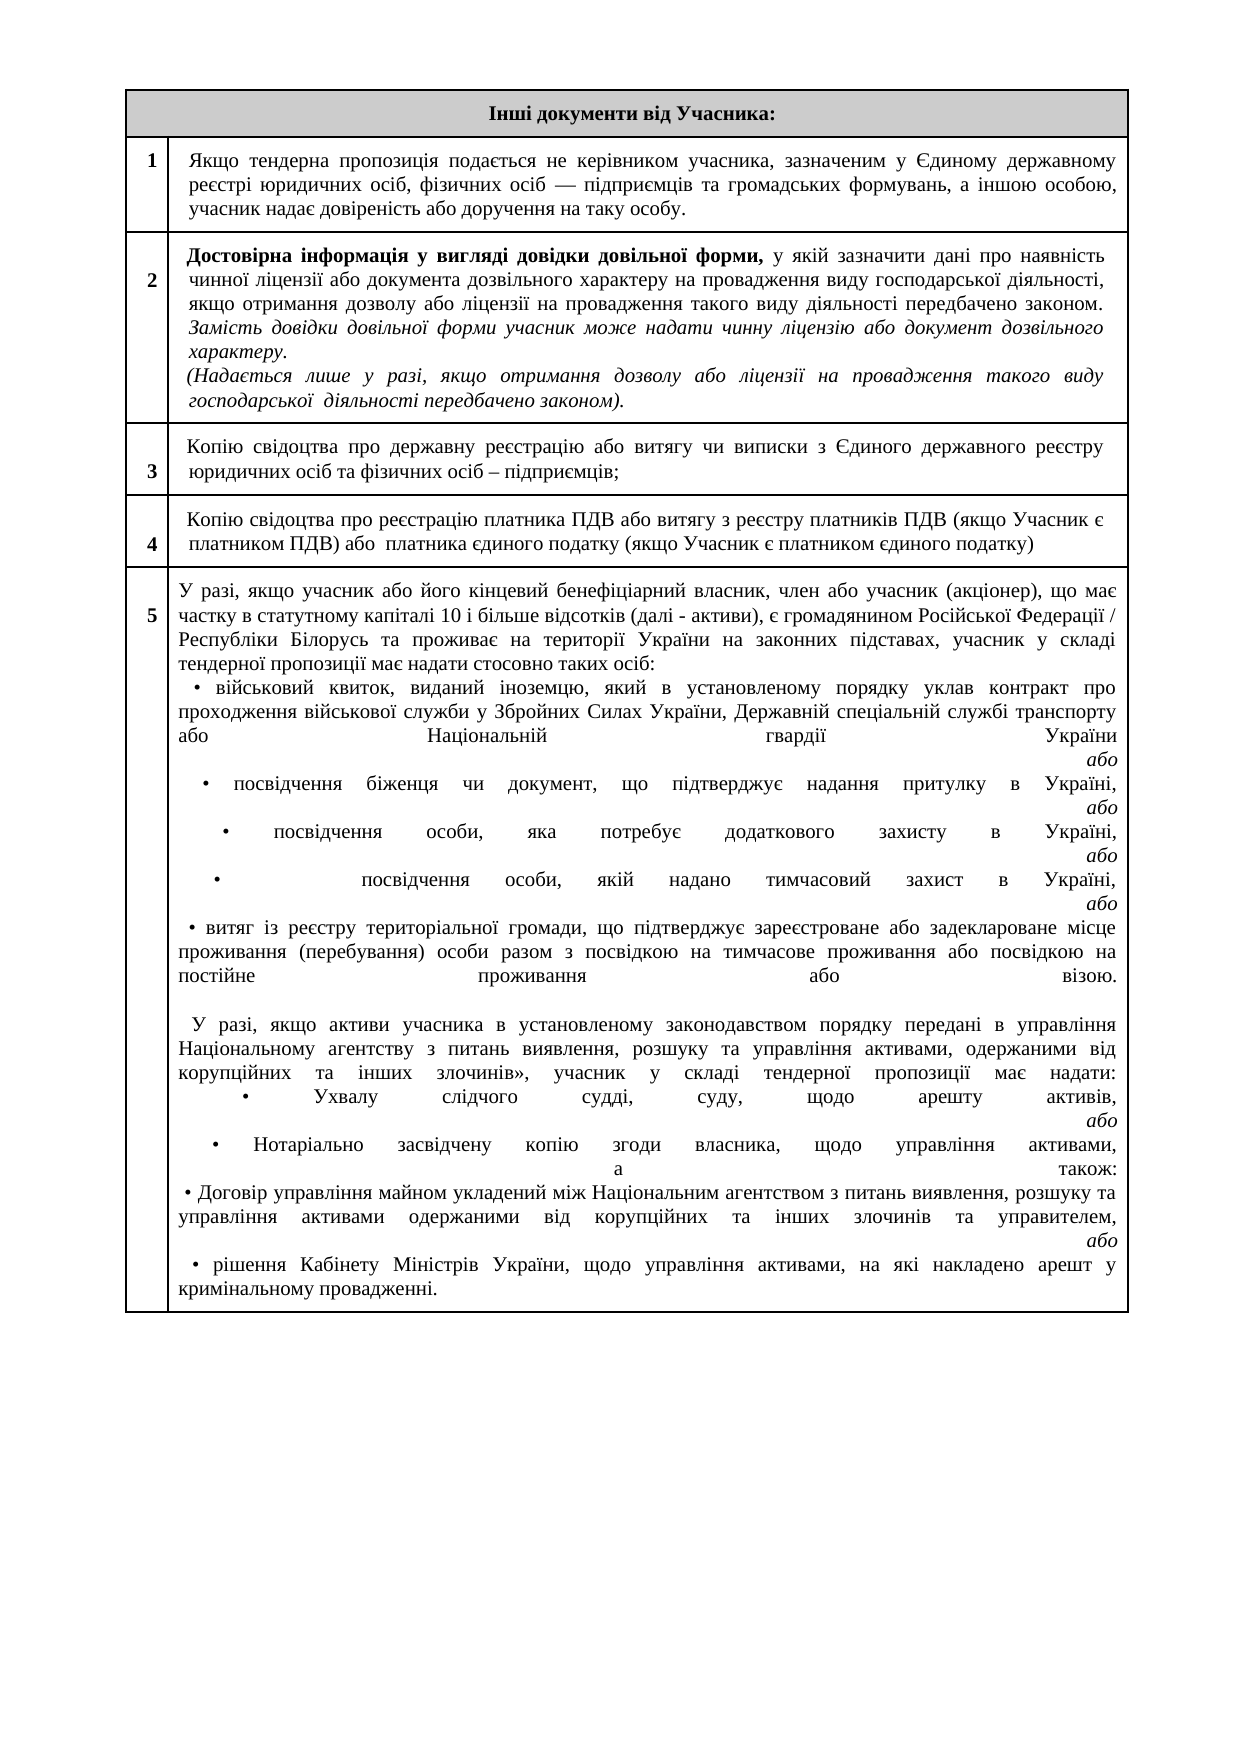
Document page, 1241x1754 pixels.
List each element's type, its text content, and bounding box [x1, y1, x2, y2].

table_cell Копію свідоцтва про реєстрацію платника ПДВ або витягу з реєстру платників ПДВ (якщо Учасник є платником ПДВ) або платника єдиного податку (якщо Учасник є платником єдиного податку) [169, 496, 1127, 566]
table_cell 2 [127, 233, 167, 422]
table_cell 1 [127, 138, 167, 231]
table_cell 3 [127, 424, 167, 494]
table_cell У разі, якщо учасник або його кінцевий бенефіціарний власник, член або учасник (акціонер), що має частку в статутному капіталі 10 і більше відсотків (далі - активи), є громадянином Російської Федерації / Республіки Білорусь та проживає на території України на законних підставах, учасник у складі тендерної пропозиції має надати стосовно таких осіб: • військовий квиток, виданий іноземцю, який в установленому порядку уклав контракт про проходження військової служби у Збройних Силах України, Державній спеціальній службі транспорту або Національній гвардії України або • посвідчення біженця чи документ, що підтверджує надання притулку в Україні, або • посвідчення особи, яка потребує додаткового захисту в Україні, або • посвідчення особи, якій надано тимчасовий захист в Україні, або • витяг із реєстру територіальної громади, що підтверджує зареєстроване або задеклароване місце проживання (перебування) особи разом з посвідкою на тимчасове проживання або посвідкою на постійне проживання або візою. У разі, якщо активи учасника в установленому законодавством порядку передані в управління Національному агентству з питань виявлення, розшуку та управління активами, одержаними від корупційних та інших злочинів», учасник у складі тендерної пропозиції має надати: • Ухвалу слідчого судді, суду, щодо арешту активів, або • Нотаріально засвідчену копію згоди власника, щодо управління активами, а також: • Договір управління майном укладений між Національним агентством з питань виявлення, розшуку та управління активами одержаними від корупційних та інших злочинів та управителем, або • рішення Кабінету Міністрів України, щодо управління активами, на які накладено арешт у кримінальному провадженні. [169, 568, 1127, 1311]
table_cell 5 [127, 568, 167, 1311]
table_cell 4 [127, 496, 167, 566]
table_cell Достовірна інформація у вигляді довідки довільної форми, у якій зазначити дані про наявність чинної ліцензії або документа дозвільного характеру на провадження виду господарської діяльності, якщо отримання дозволу або ліцензії на провадження такого виду діяльності передбачено законом. Замість довідки довільної форми учасник може надати чинну ліцензію або документ дозвільного характеру. (Надається лише у разі, якщо отримання дозволу або ліцензії на провадження такого виду господарської діяльності передбачено законом). [169, 233, 1127, 422]
table_cell Копію свідоцтва про державну реєстрацію або витягу чи виписки з Єдиного державного реєстру юридичних осіб та фізичних осіб – підприємців; [169, 424, 1127, 494]
table_cell Якщо тендерна пропозиція подається не керівником учасника, зазначеним у Єдиному державному реєстрі юридичних осіб, фізичних осіб — підприємців та громадських формувань, а іншою особою, учасник надає довіреність або доручення на таку особу. [169, 138, 1127, 231]
table_header Інші документи від Учасника: [127, 91, 1127, 136]
